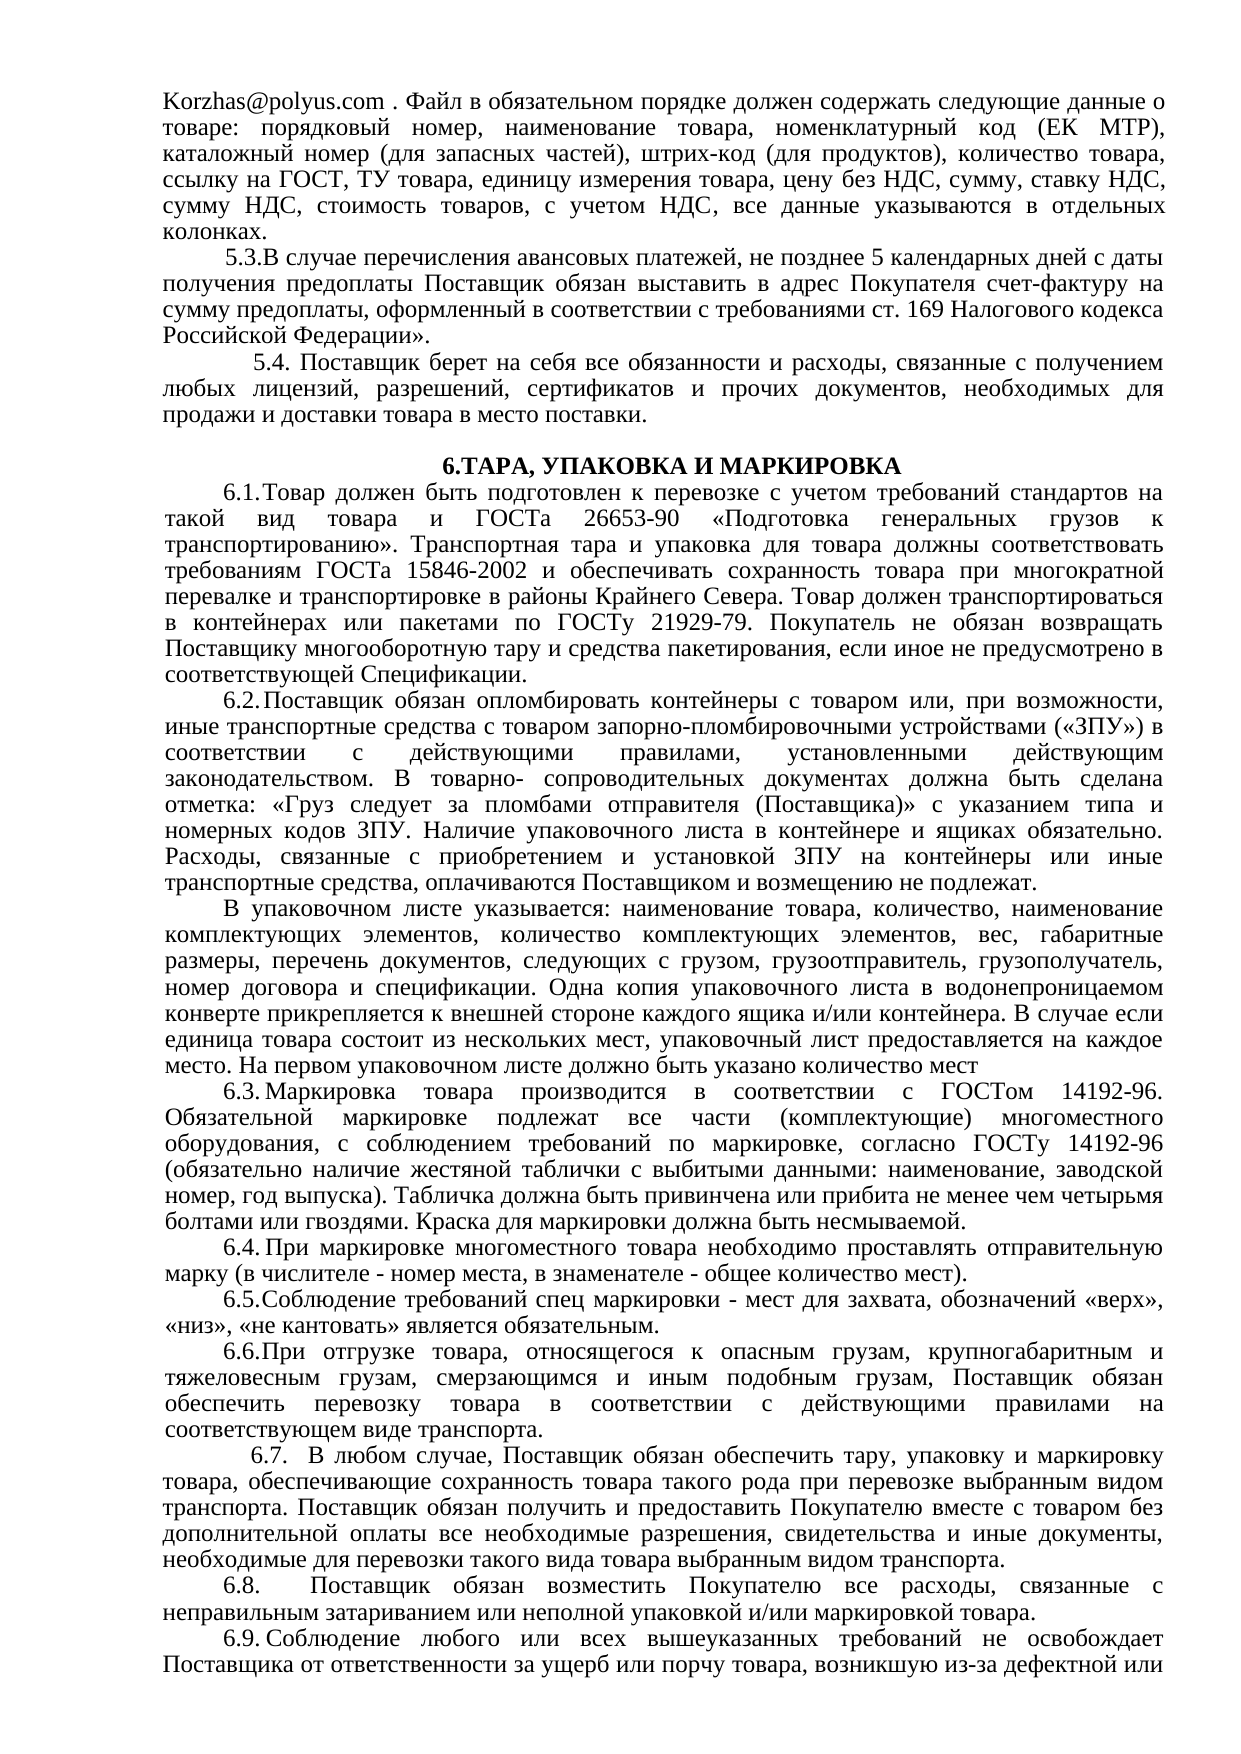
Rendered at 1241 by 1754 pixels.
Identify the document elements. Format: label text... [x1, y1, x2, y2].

list При отгрузке товара, относящегося к опасным грузам, крупногабаритным и тяжеловесным грузам, смерзающимся и иным подобным грузам, Поставщик обязан обеспечить перевозку товара в соответствии с действующими правилами на соответствующем виде транспорта. [164, 1339, 1164, 1443]
text 5.3.В случае перечисления авансовых платежей, не позднее 5 календарных дней с даты получения предоплаты Поставщик обязан выставить в адрес Покупателя счет-фактуру на сумму предоплаты, оформленный в соответствии с требованиями ст. 169 Налогового кодекса Российской Федерации». [162, 245, 1164, 349]
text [162, 89, 1166, 245]
list Поставщик обязан опломбировать контейнеры с товаром или, при возможности, иные транспортные средства с товаром запорно-пломбировочными устройствами («ЗПУ») в соответствии с действующими правилами, установленными действующим законодательством. В товарно- сопроводительных документах должна быть сделана отметка: «Груз следует за пломбами отправителя (Поставщика)» с указанием типа и номерных кодов ЗПУ. Наличие упаковочного листа в контейнере и ящиках обязательно. Расходы, связанные с приобретением и установкой ЗПУ на контейнеры или иные транспортные средства, оплачиваются Поставщиком и возмещению не подлежат. [164, 688, 1164, 896]
text В упаковочном листе указывается: наименование товара, количество, наименование комплектующих элементов, количество комплектующих элементов, вес, габаритные размеры, перечень документов, следующих с грузом, грузоотправитель, грузополучатель, номер договора и спецификации. Одна копия упаковочного листа в водонепроницаемом конверте прикрепляется к внешней стороне каждого ящика и/или контейнера. В случае если единица товара состоит из нескольких мест, упаковочный лист предоставляется на каждое место. На первом упаковочном листе должно быть указано количество мест [164, 896, 1164, 1078]
list Поставщик обязан возместить Покупателю все расходы, связанные с неправильным затариванием или неполной упаковкой и/или маркировкой товара. [162, 1573, 1164, 1625]
text 6.7. В любом случае, Поставщик обязан обеспечить тару, упаковку и маркировку товара, обеспечивающие сохранность товара такого рода при перевозке выбранным видом транспорта. Поставщик обязан получить и предоставить Покупателю вместе с товаром без дополнительной оплаты все необходимые разрешения, свидетельства и иные документы, необходимые для перевозки такого вида товара выбранным видом транспорта. [162, 1443, 1164, 1573]
list При маркировке многоместного товара необходимо проставлять отправительную марку (в числителе - номер места, в знаменателе - общее количество мест). [164, 1234, 1164, 1287]
list Товар должен быть подготовлен к перевозке с учетом требований стандартов на такой вид товара и ГОСТа 26653-90 «Подготовка генеральных грузов к транспортированию». Транспортная тара и упаковка для товара должны соответствовать требованиям ГОСТа 15846-2002 и обеспечивать сохранность товара при многократной перевалке и транспортировке в районы Крайнего Севера. Товар должен транспортироваться в контейнерах или пакетами по ГОСТу 21929-79. Покупатель не обязан возвращать Поставщику многооборотную тару и средства пакетирования, если иное не предусмотрено в соответствующей Спецификации. [164, 479, 1164, 688]
list Маркировка товара производится в соответствии с ГОСТом 14192-96. Обязательной маркировке подлежат все части (комплектующие) многоместного оборудования, с соблюдением требований по маркировке, согласно ГОСТу 14192-96 (обязательно наличие жестяной таблички с выбитыми данными: наименование, заводской номер, год выпуска). Табличка должна быть привинчена или прибита не менее чем четырьмя болтами или гвоздями. Краска для маркировки должна быть несмываемой. [164, 1078, 1164, 1234]
text 6.ТАРА, УПАКОВКА И МАРКИРОВКА [177, 453, 1166, 479]
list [162, 1625, 1164, 1677]
text 5.4. Поставщик берет на себя все обязанности и расходы, связанные с получением любых лицензий, разрешений, сертификатов и прочих документов, необходимых для продажи и доставки товара в место поставки. [162, 349, 1164, 427]
list Соблюдение требований спец маркировки - мест для захвата, обозначений «верх», «низ», «не кантовать» является обязательным. [164, 1287, 1164, 1339]
